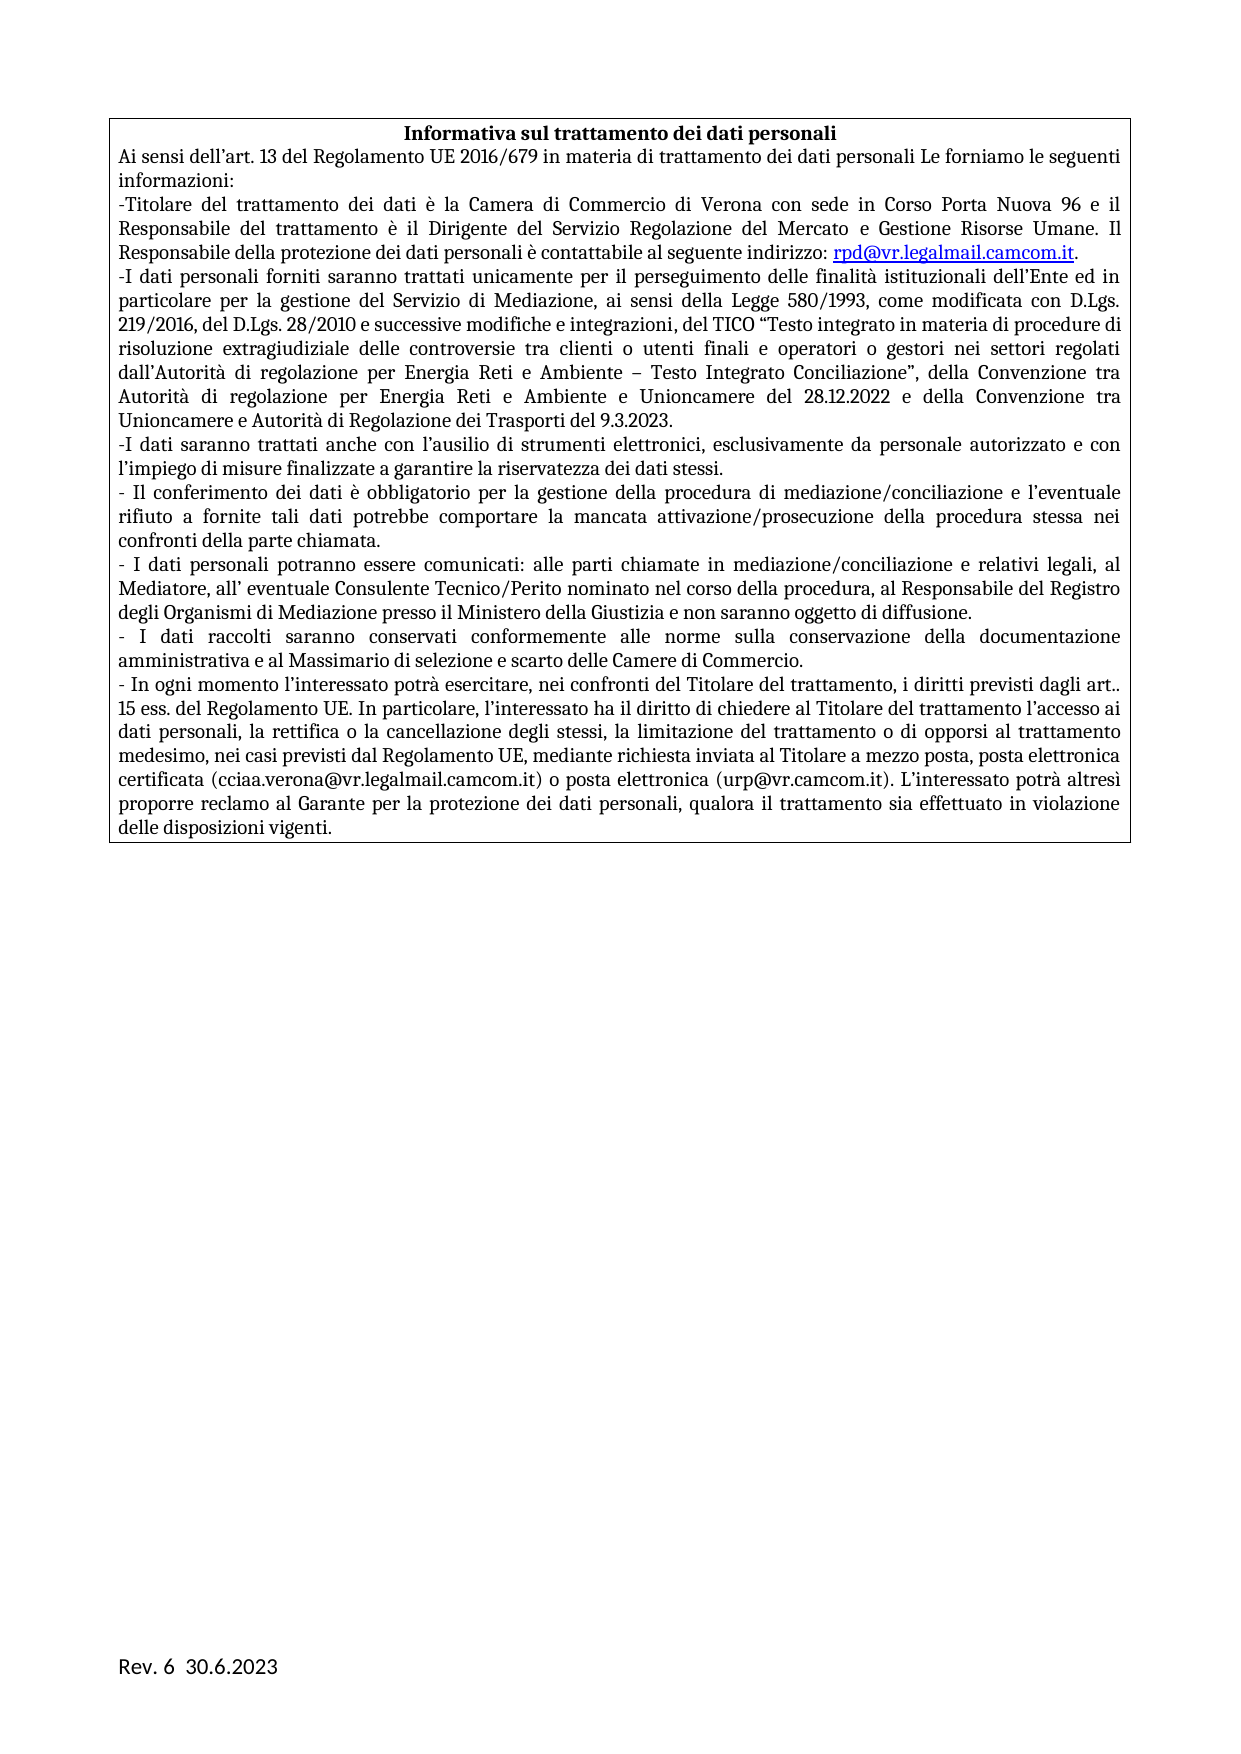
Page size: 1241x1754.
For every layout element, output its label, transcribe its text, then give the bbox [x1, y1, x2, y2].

text -I dati saranno trattati anche con l’ausilio di strumenti elettronici, esclusivamente da personale autorizzato e con l’impiego di misure finalizzate a garantire la riservatezza dei dati stessi. [118, 433, 1122, 481]
text Ai sensi dell’art. 13 del Regolamento UE 2016/679 in materia di trattamento dei dati personali Le forniamo le seguenti informazioni: [118, 145, 1122, 193]
text -I dati personali forniti saranno trattati unicamente per il perseguimento delle finalità istituzionali dell’Ente ed in particolare per la gestione del Servizio di Mediazione, ai sensi della Legge 580/1993, come modificata con D.Lgs. 219/2016, del D.Lgs. 28/2010 e successive modifiche e integrazioni, del TICO “Testo integrato in materia di procedure di risoluzione extragiudiziale delle controversie tra clienti o utenti finali e operatori o gestori nei settori regolati dall’Autorità di regolazione per Energia Reti e Ambiente – Testo Integrato Conciliazione”, della Convenzione tra Autorità di regolazione per Energia Reti e Ambiente e Unioncamere del 28.12.2022 e della Convenzione tra Unioncamere e Autorità di Regolazione dei Trasporti del 9.3.2023. [118, 265, 1122, 433]
text -Titolare del trattamento dei dati è la Camera di Commercio di Verona con sede in Corso Porta Nuova 96 e il Responsabile del trattamento è il Dirigente del Servizio Regolazione del Mercato e Gestione Risorse Umane. Il Responsabile della protezione dei dati personali è contattabile al seguente indirizzo: rpd@vr.legalmail.camcom.it. [118, 193, 1122, 265]
text - In ogni momento l’interessato potrà esercitare, nei confronti del Titolare del trattamento, i diritti previsti dagli art.. 15 ess. del Regolamento UE. In particolare, l’interessato ha il diritto di chiedere al Titolare del trattamento l’accesso ai dati personali, la rettifica o la cancellazione degli stessi, la limitazione del trattamento o di opporsi al trattamento medesimo, nei casi previsti dal Regolamento UE, mediante richiesta inviata al Titolare a mezzo posta, posta elettronica certificata (cciaa.verona@vr.legalmail.camcom.it) o posta elettronica (urp@vr.camcom.it). L’interessato potrà altresì proporre reclamo al Garante per la protezione dei dati personali, qualora il trattamento sia effettuato in violazione delle disposizioni vigenti. [110, 669, 1130, 842]
text - I dati personali potranno essere comunicati: alle parti chiamate in mediazione/conciliazione e relativi legali, al Mediatore, all’ eventuale Consulente Tecnico/Perito nominato nel corso della procedura, al Responsabile del Registro degli Organismi di Mediazione presso il Ministero della Giustizia e non saranno oggetto di diffusione. [118, 552, 1122, 624]
text Informativa sul trattamento dei dati personali [110, 119, 1130, 145]
text - I dati raccolti saranno conservati conformemente alle norme sulla conservazione della documentazione amministrativa e al Massimario di selezione e scarto delle Camere di Commercio. [118, 624, 1122, 669]
text - Il conferimento dei dati è obbligatorio per la gestione della procedura di mediazione/conciliazione e l’eventuale rifiuto a fornite tali dati potrebbe comportare la mancata attivazione/prosecuzione della procedura stessa nei confronti della parte chiamata. [118, 481, 1122, 552]
